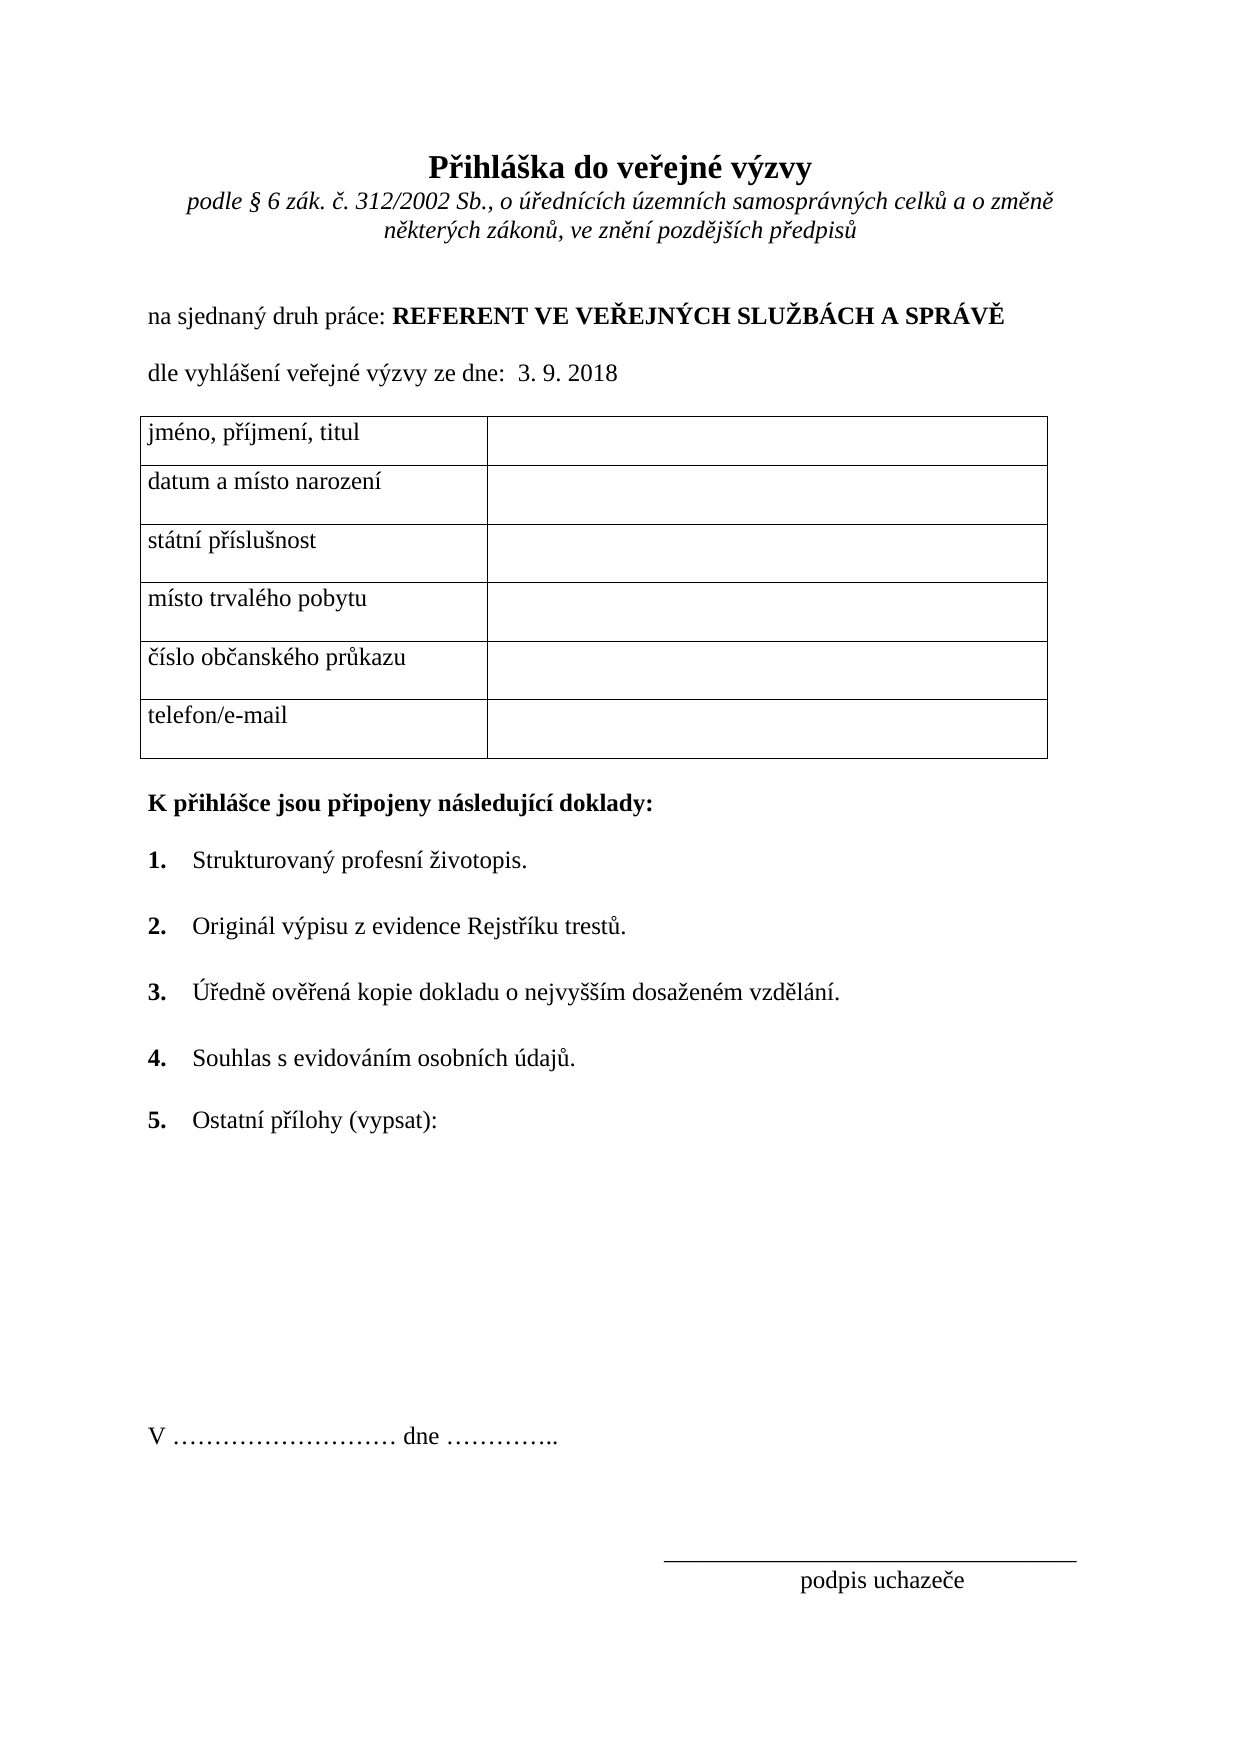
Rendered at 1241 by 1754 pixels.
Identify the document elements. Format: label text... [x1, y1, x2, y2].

list Souhlas s evidováním osobních údajů. [148, 1043, 1093, 1072]
list Ostatní přílohy (vypsat): [148, 1105, 1093, 1134]
text K přihlášce jsou připojeny následující doklady: [148, 788, 1093, 816]
table_cell [488, 466, 1047, 524]
text podle § 6 zák. č. 312/2002 Sb., o úřednících územních samosprávných celků a o změně některých zákonů, ve znění pozdějších předpisů [148, 186, 1093, 243]
text na sjednaný druh práce: REFERENT VE VEŘEJNÝCH SLUŽBÁCH A SPRÁVĚ [148, 301, 1093, 330]
table_cell státní příslušnost [141, 525, 487, 582]
list Originál výpisu z evidence Rejstříku trestů. [148, 911, 1093, 940]
table_cell [488, 583, 1047, 641]
title Přihláška do veřejné výzvy [148, 148, 1093, 186]
text _________________________________ [148, 1536, 1093, 1565]
table_cell [488, 525, 1047, 582]
table_cell [488, 700, 1047, 758]
list Strukturovaný profesní životopis. [148, 845, 1093, 874]
table_cell číslo občanského průkazu [141, 642, 487, 699]
table_cell telefon/e-mail [141, 700, 487, 758]
text dle vyhlášení veřejné výzvy ze dne: 3. 9. 2018 [148, 358, 1093, 387]
table_cell datum a místo narození [141, 466, 487, 524]
text podpis uchazeče [148, 1565, 1093, 1594]
table_cell [488, 642, 1047, 699]
table_cell místo trvalého pobytu [141, 583, 487, 641]
text V ……………………… dne ………….. [148, 1421, 1093, 1450]
table_header jméno, příjmení, titul [141, 417, 487, 465]
table_header [488, 417, 1047, 465]
list Úředně ověřená kopie dokladu o nejvyšším dosaženém vzdělání. [148, 977, 1093, 1006]
